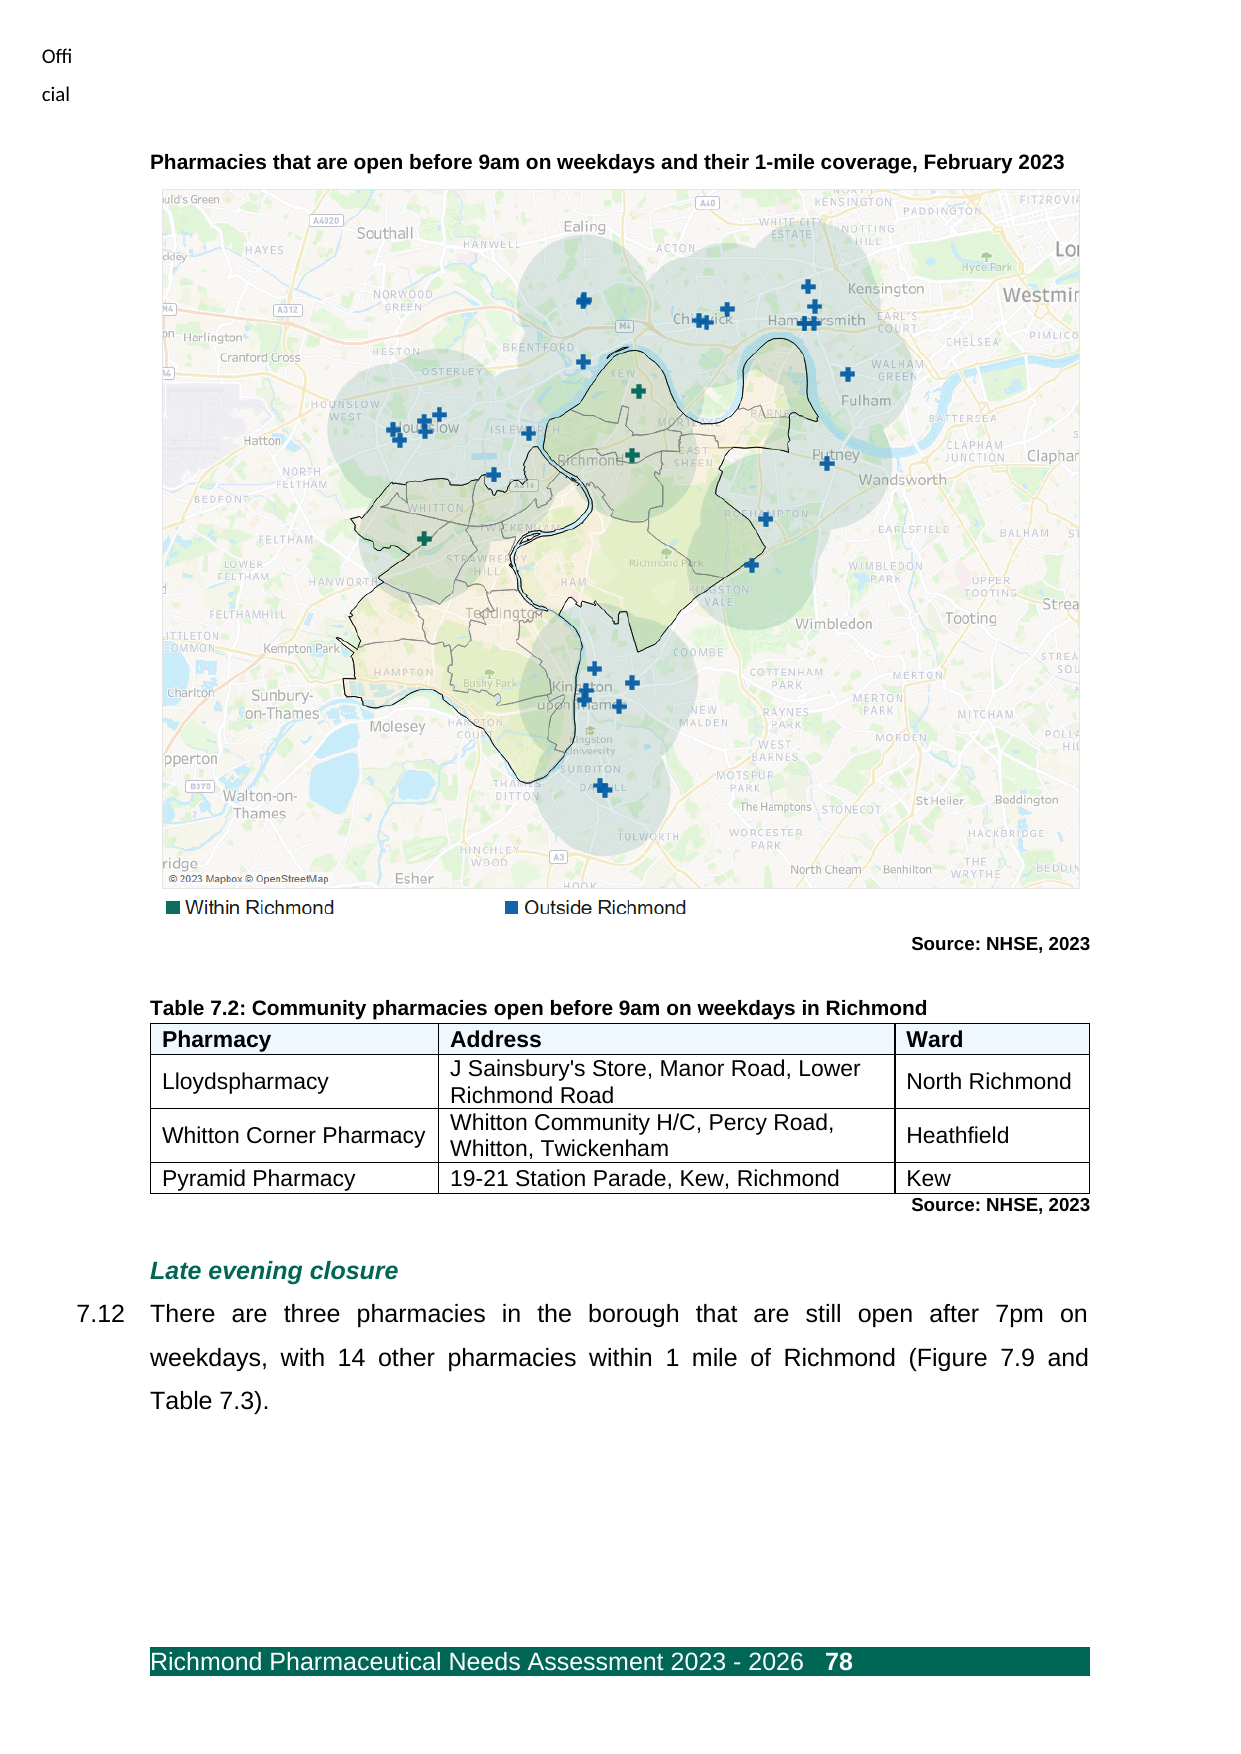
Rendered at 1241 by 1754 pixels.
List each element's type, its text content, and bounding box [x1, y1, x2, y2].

table_cell Lloydspharmacy [151, 1055, 438, 1108]
text Table 7.2: Community pharmacies open before 9am on weekdays in Richmond [150, 995, 1090, 1019]
subtitle Late evening closure [150, 1256, 1090, 1285]
table_cell 19-21 Station Parade, Kew, Richmond [439, 1163, 894, 1193]
table_cell Whitton Community H/C, Percy Road, Whitton, Twickenham [439, 1109, 894, 1162]
table_cell Heathfield [896, 1109, 1089, 1162]
list There are three pharmacies in the borough that are still open after 7pm on weekdays, with 14 other pharmacies within 1 mile of Richmond (Figure 7.9 and Table 7.3). [76, 1299, 1090, 1414]
table_cell Whitton Corner Pharmacy [151, 1109, 438, 1162]
table_header Pharmacy [151, 1024, 438, 1054]
table_cell North Richmond [896, 1055, 1089, 1108]
table_cell Kew [896, 1163, 1089, 1193]
text Pharmacies that are open before 9am on weekdays and their 1-mile coverage, February 2023 [150, 150, 1090, 177]
table_header Ward [896, 1024, 1089, 1054]
table_header Address [439, 1024, 894, 1054]
text Source: NHSE, 2023 [150, 1194, 1090, 1216]
table_cell J Sainsbury's Store, Manor Road, Lower Richmond Road [439, 1055, 894, 1108]
picture [150, 177, 1091, 930]
table_cell Pyramid Pharmacy [151, 1163, 438, 1193]
text Source: NHSE, 2023 [150, 933, 1090, 955]
